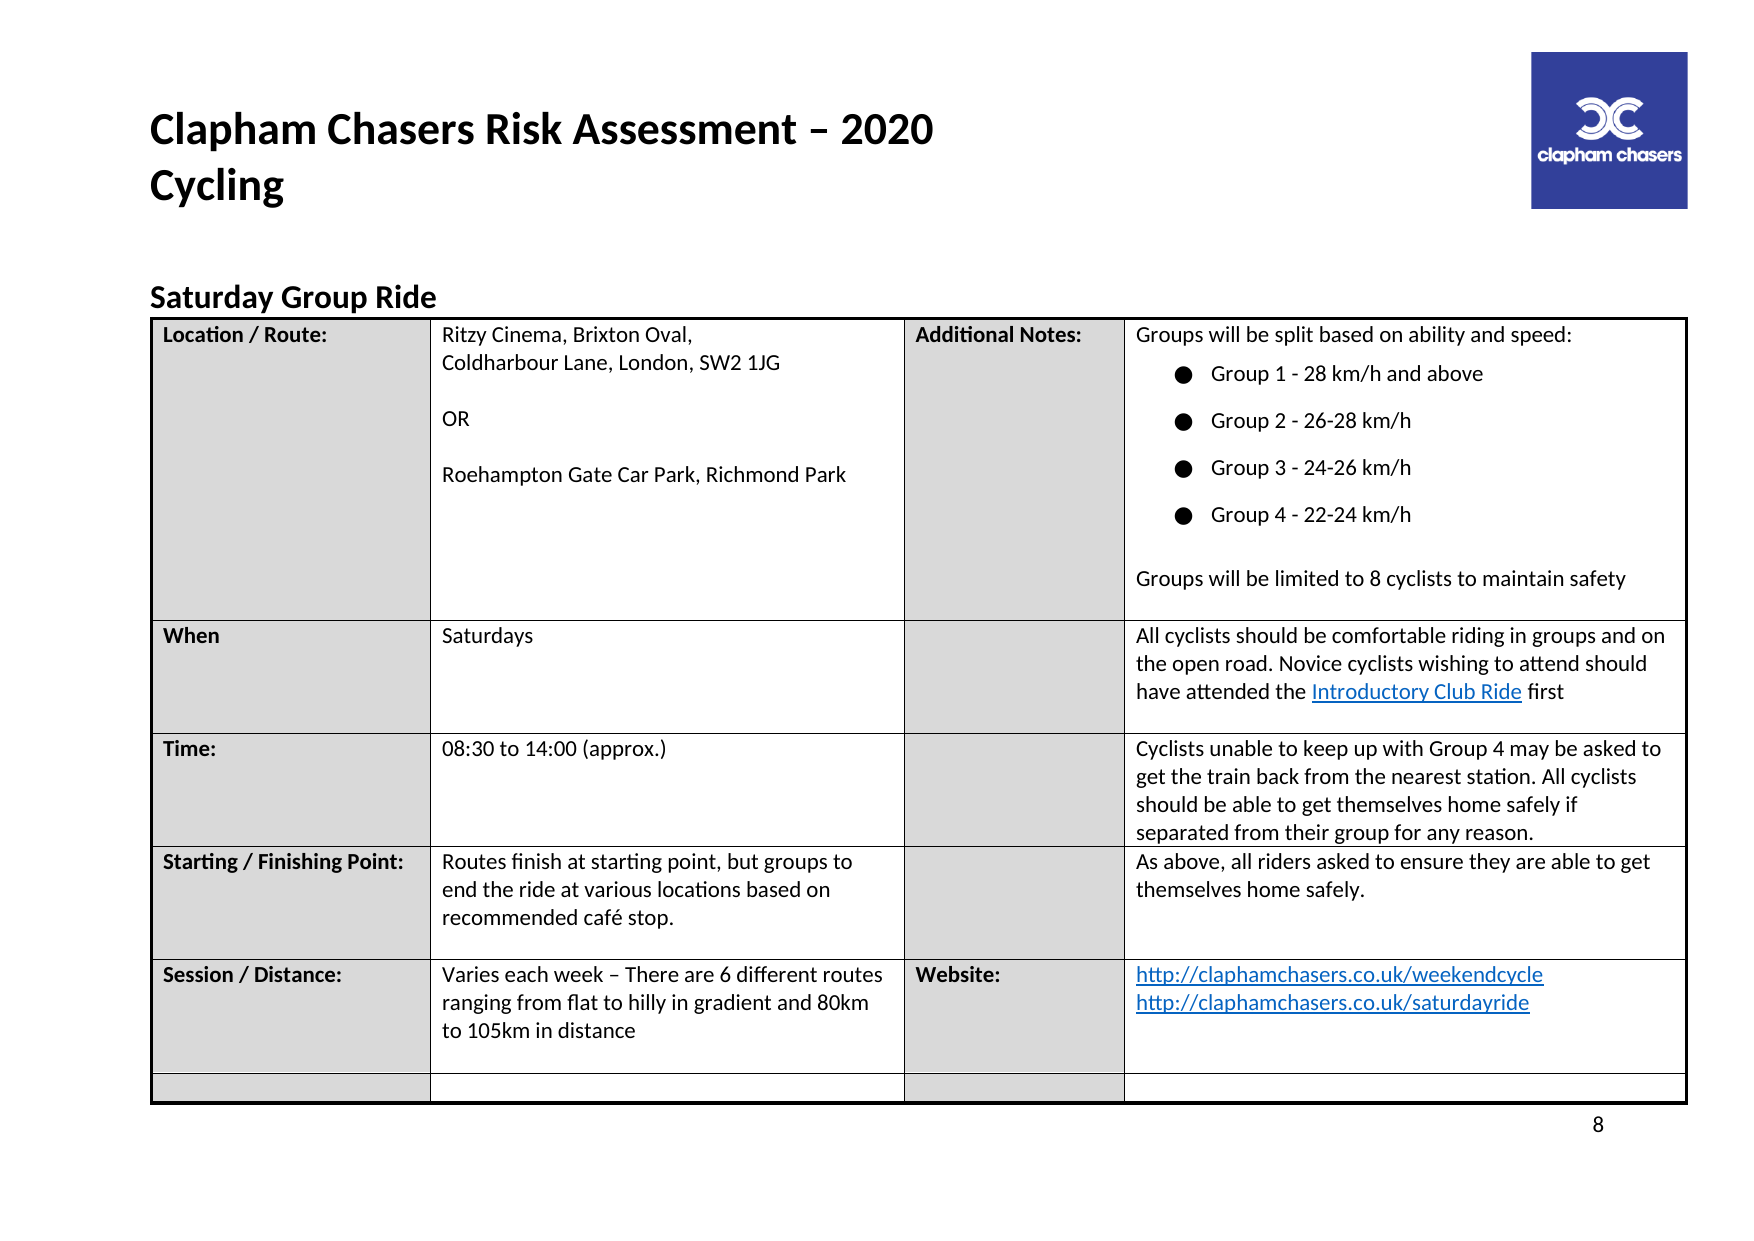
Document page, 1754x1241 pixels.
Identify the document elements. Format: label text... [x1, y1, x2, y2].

table_cell Cyclists unable to keep up with Group 4 may be asked to get the train back from the nearest station. All cyclists should be able to get themselves home safely if separated from their group for any reason. [1125, 734, 1685, 846]
table_cell [905, 734, 1124, 846]
table_header Ritzy Cinema, Brixton Oval, Coldharbour Lane, London, SW2 1JG OR Roehampton Gate Car Park, Richmond Park [431, 320, 904, 620]
table_cell [153, 1074, 430, 1101]
table_cell [905, 847, 1124, 959]
table_cell As above, all riders asked to ensure they are able to get themselves home safely. [1125, 847, 1685, 959]
table_cell Time: [153, 734, 430, 846]
picture [1531, 52, 1688, 209]
table_cell [905, 621, 1124, 733]
table_cell Website: [905, 960, 1124, 1072]
table_cell [1125, 1074, 1685, 1101]
table_header Groups will be split based on ability and speed: Group 1 - 28 km/h and above Group 2 - 26-28 km/h Group 3 - 24-26 km/h Group 4 - 22-24 km/h Groups will be limited to 8 cyclists to maintain safety [1125, 320, 1685, 620]
table_cell Varies each week – There are 6 different routes ranging from flat to hilly in gradient and 80km to 105km in distance [431, 960, 904, 1072]
table_cell [431, 1074, 904, 1101]
table_header Additional Notes: [905, 320, 1124, 620]
table_cell http://claphamchasers.co.uk/weekendcycle http://claphamchasers.co.uk/saturdayride [1125, 960, 1685, 1072]
table_header Location / Route: [153, 320, 430, 620]
table_cell [905, 1074, 1124, 1101]
subtitle Saturday Group Ride [150, 276, 1604, 317]
table_cell When [153, 621, 430, 733]
table_cell Routes finish at starting point, but groups to end the ride at various locations based on recommended café stop. [431, 847, 904, 959]
table_cell All cyclists should be comfortable riding in groups and on the open road. Novice cyclists wishing to attend should have attended the Introductory Club Ride first [1125, 621, 1685, 733]
table_cell Starting / Finishing Point: [153, 847, 430, 959]
table_cell 08:30 to 14:00 (approx.) [431, 734, 904, 846]
table_cell Session / Distance: [153, 960, 430, 1072]
table_cell Saturdays [431, 621, 904, 733]
